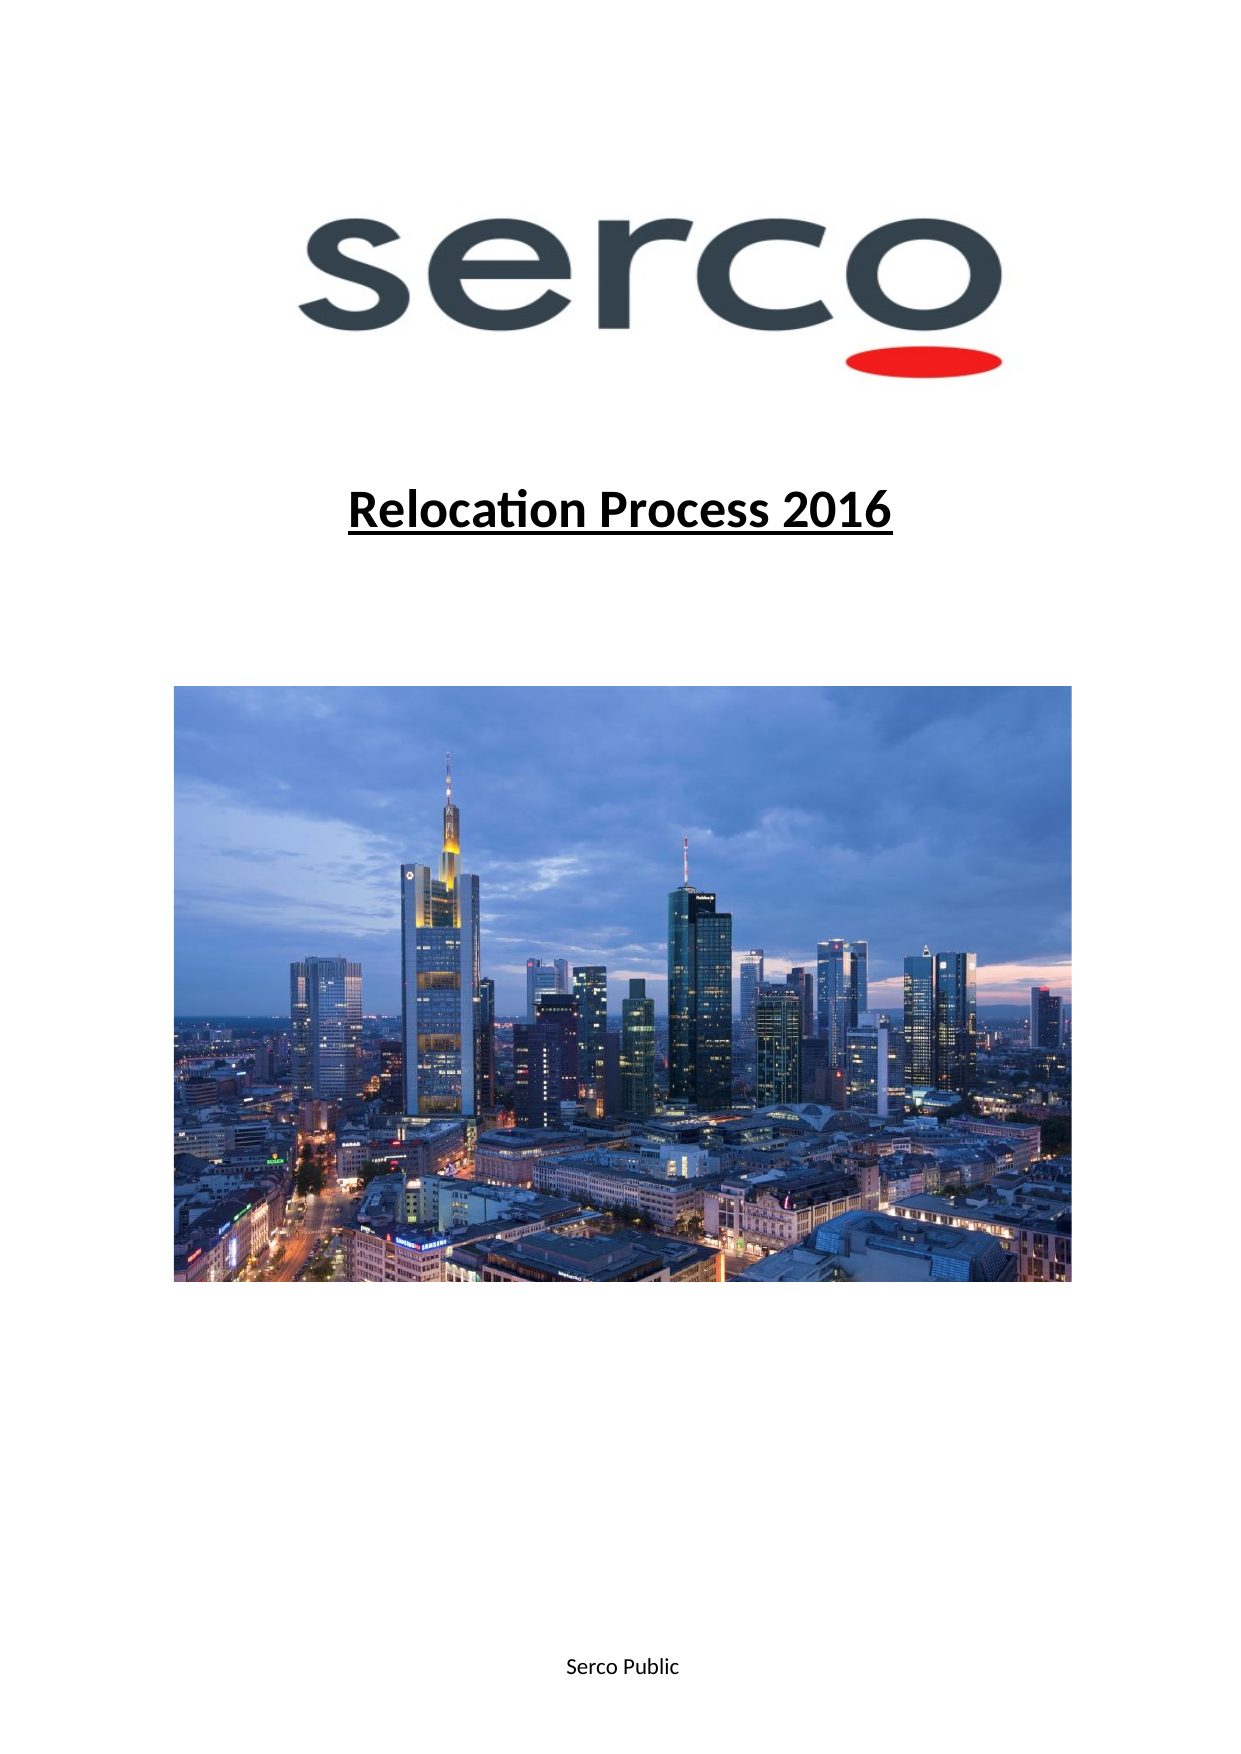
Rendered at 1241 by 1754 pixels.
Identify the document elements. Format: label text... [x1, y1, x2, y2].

text Relocation Process 2016 [150, 475, 1090, 541]
picture [173, 686, 1072, 1282]
picture [150, 150, 1149, 450]
